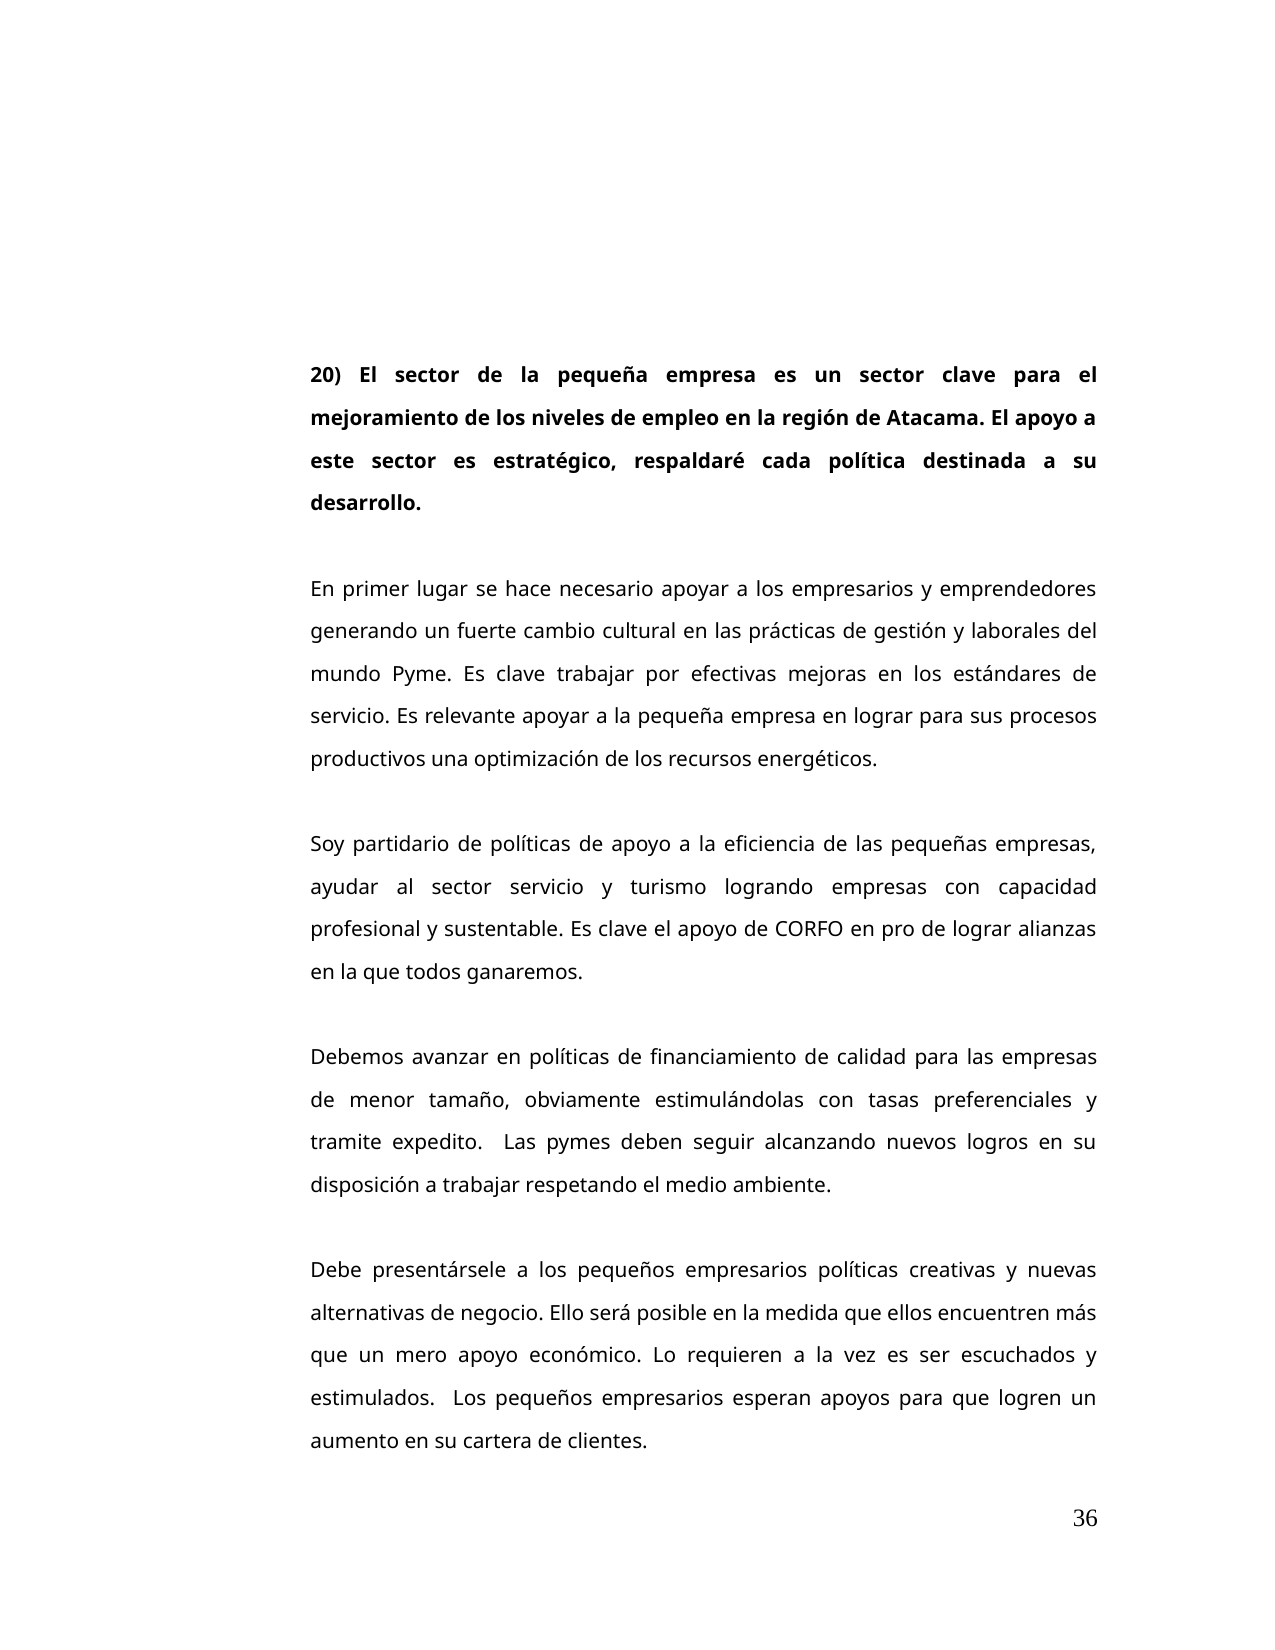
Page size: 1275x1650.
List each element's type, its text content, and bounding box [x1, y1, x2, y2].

text 20) El sector de la pequeña empresa es un sector clave para el mejoramiento de los niveles de empleo en la región de Atacama. El apoyo a este sector es estratégico, respaldaré cada política destinada a su desarrollo. [310, 361, 1098, 517]
text Debe presentársele a los pequeños empresarios políticas creativas y nuevas alternativas de negocio. Ello será posible en la medida que ellos encuentren más que un mero apoyo económico. Lo requieren a la vez es ser escuchados y estimulados. Los pequeños empresarios esperan apoyos para que logren un aumento en su cartera de clientes. [310, 1255, 1098, 1454]
text Soy partidario de políticas de apoyo a la eficiencia de las pequeñas empresas, ayudar al sector servicio y turismo logrando empresas con capacidad profesional y sustentable. Es clave el apoyo de CORFO en pro de lograr alianzas en la que todos ganaremos. [310, 829, 1098, 986]
text Debemos avanzar en políticas de financiamiento de calidad para las empresas de menor tamaño, obviamente estimulándolas con tasas preferenciales y tramite expedito. Las pymes deben seguir alcanzando nuevos logros en su disposición a trabajar respetando el medio ambiente. [310, 1042, 1098, 1198]
text En primer lugar se hace necesario apoyar a los empresarios y emprendedores generando un fuerte cambio cultural en las prácticas de gestión y laborales del mundo Pyme. Es clave trabajar por efectivas mejoras en los estándares de servicio. Es relevante apoyar a la pequeña empresa en lograr para sus procesos productivos una optimización de los recursos energéticos. [310, 574, 1098, 772]
